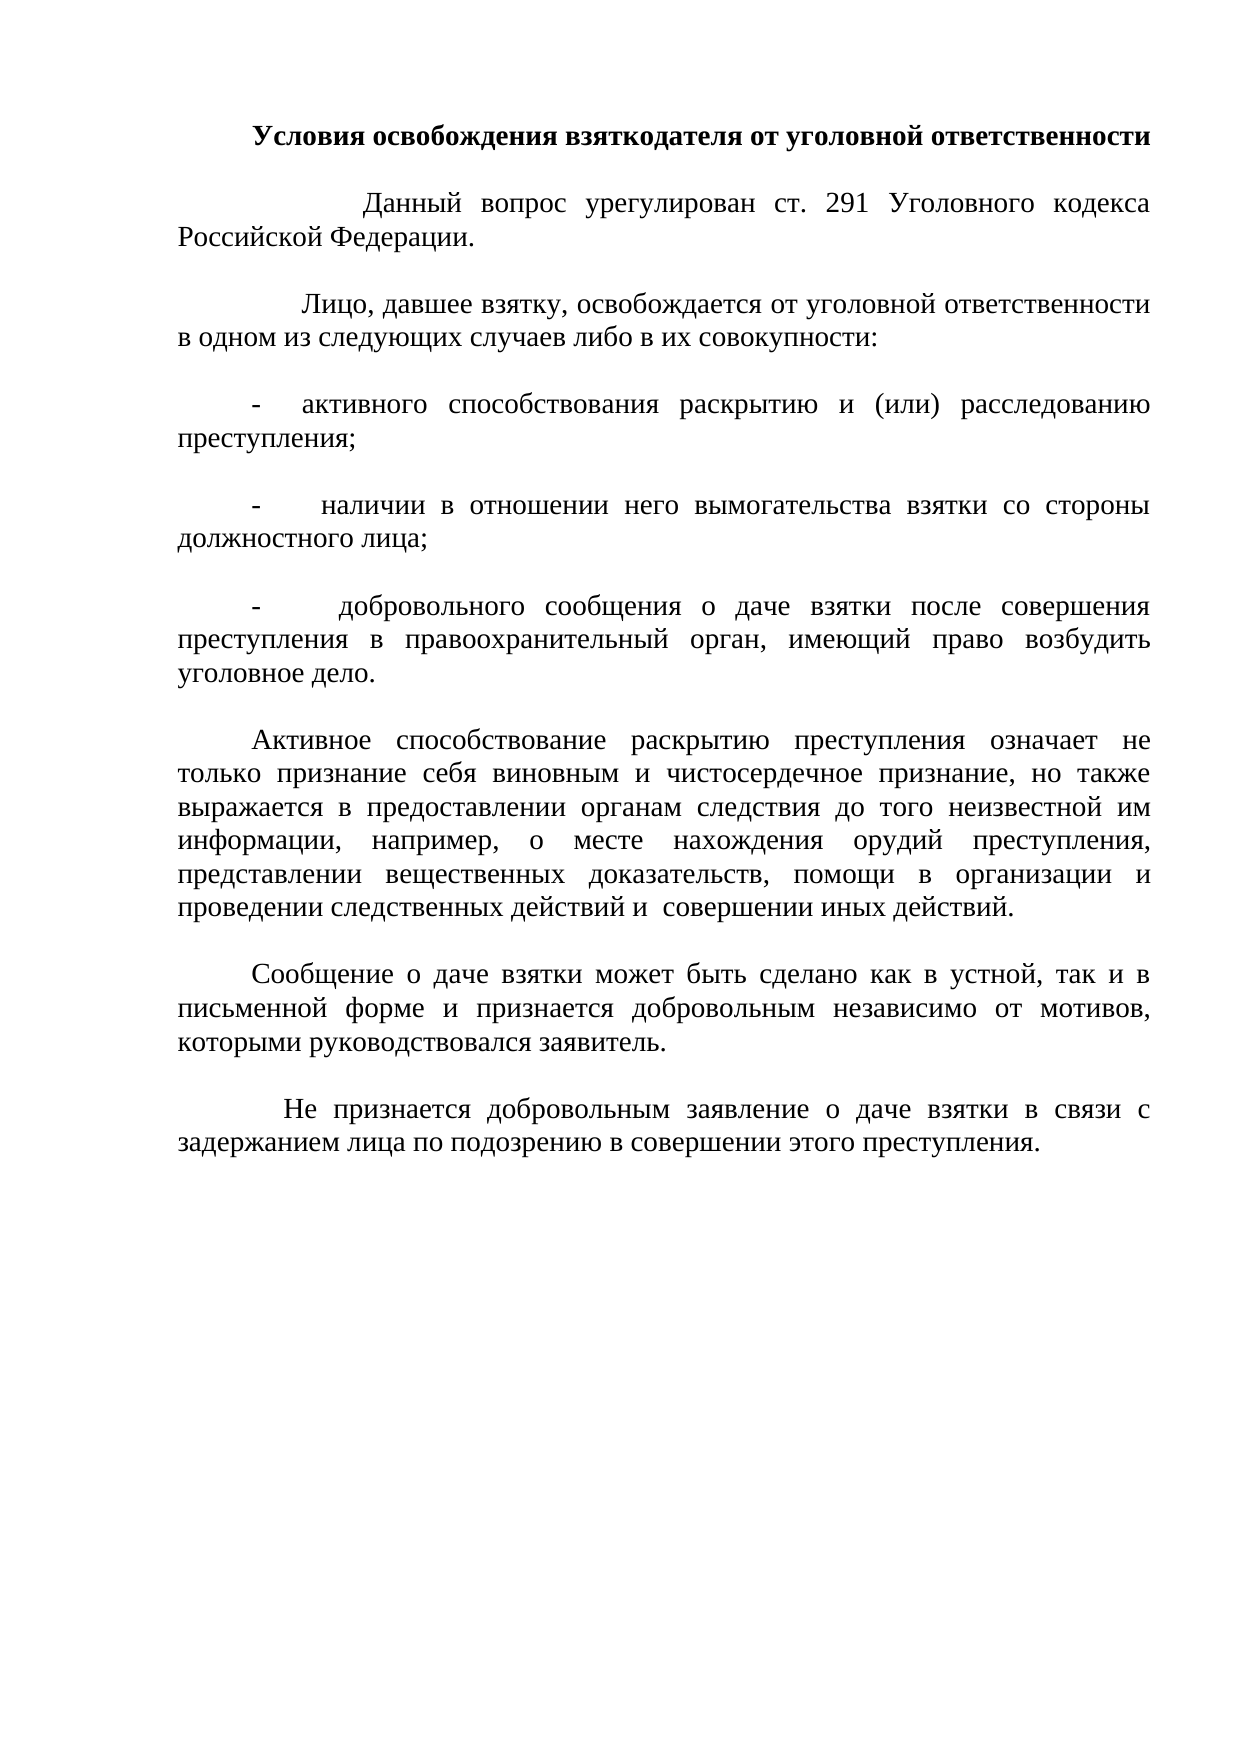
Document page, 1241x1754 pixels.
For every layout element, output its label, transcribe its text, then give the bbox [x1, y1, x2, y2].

text - активного способствования раскрытию и (или) расследованию преступления; [177, 386, 1152, 453]
text - добровольного сообщения о даче взятки после совершения преступления в правоохранительный орган, имеющий право возбудить уголовное дело. [177, 588, 1152, 688]
text Не признается добровольным заявление о даче взятки в связи с задержанием лица по подозрению в совершении этого преступления. [177, 1091, 1152, 1158]
text Активное способствование раскрытию преступления означает не только признание себя виновным и чистосердечное признание, но также выражается в предоставлении органам следствия до того неизвестной им информации, например, о месте нахождения орудий преступления, представлении вещественных доказательств, помощи в организации и проведении следственных действий и совершении иных действий. [177, 722, 1152, 923]
text - наличии в отношении него вымогательства взятки со стороны должностного лица; [177, 487, 1152, 554]
text Сообщение о даче взятки может быть сделано как в устной, так и в письменной форме и признается добровольным независимо от мотивов, которыми руководствовался заявитель. [177, 957, 1152, 1057]
text Условия освобождения взяткодателя от уголовной ответственности [177, 118, 1152, 152]
text Данный вопрос урегулирован ст. 291 Уголовного кодекса Российской Федерации. [177, 185, 1152, 252]
text Лицо, давшее взятку, освобождается от уголовной ответственности в одном из следующих случаев либо в их совокупности: [177, 286, 1152, 353]
